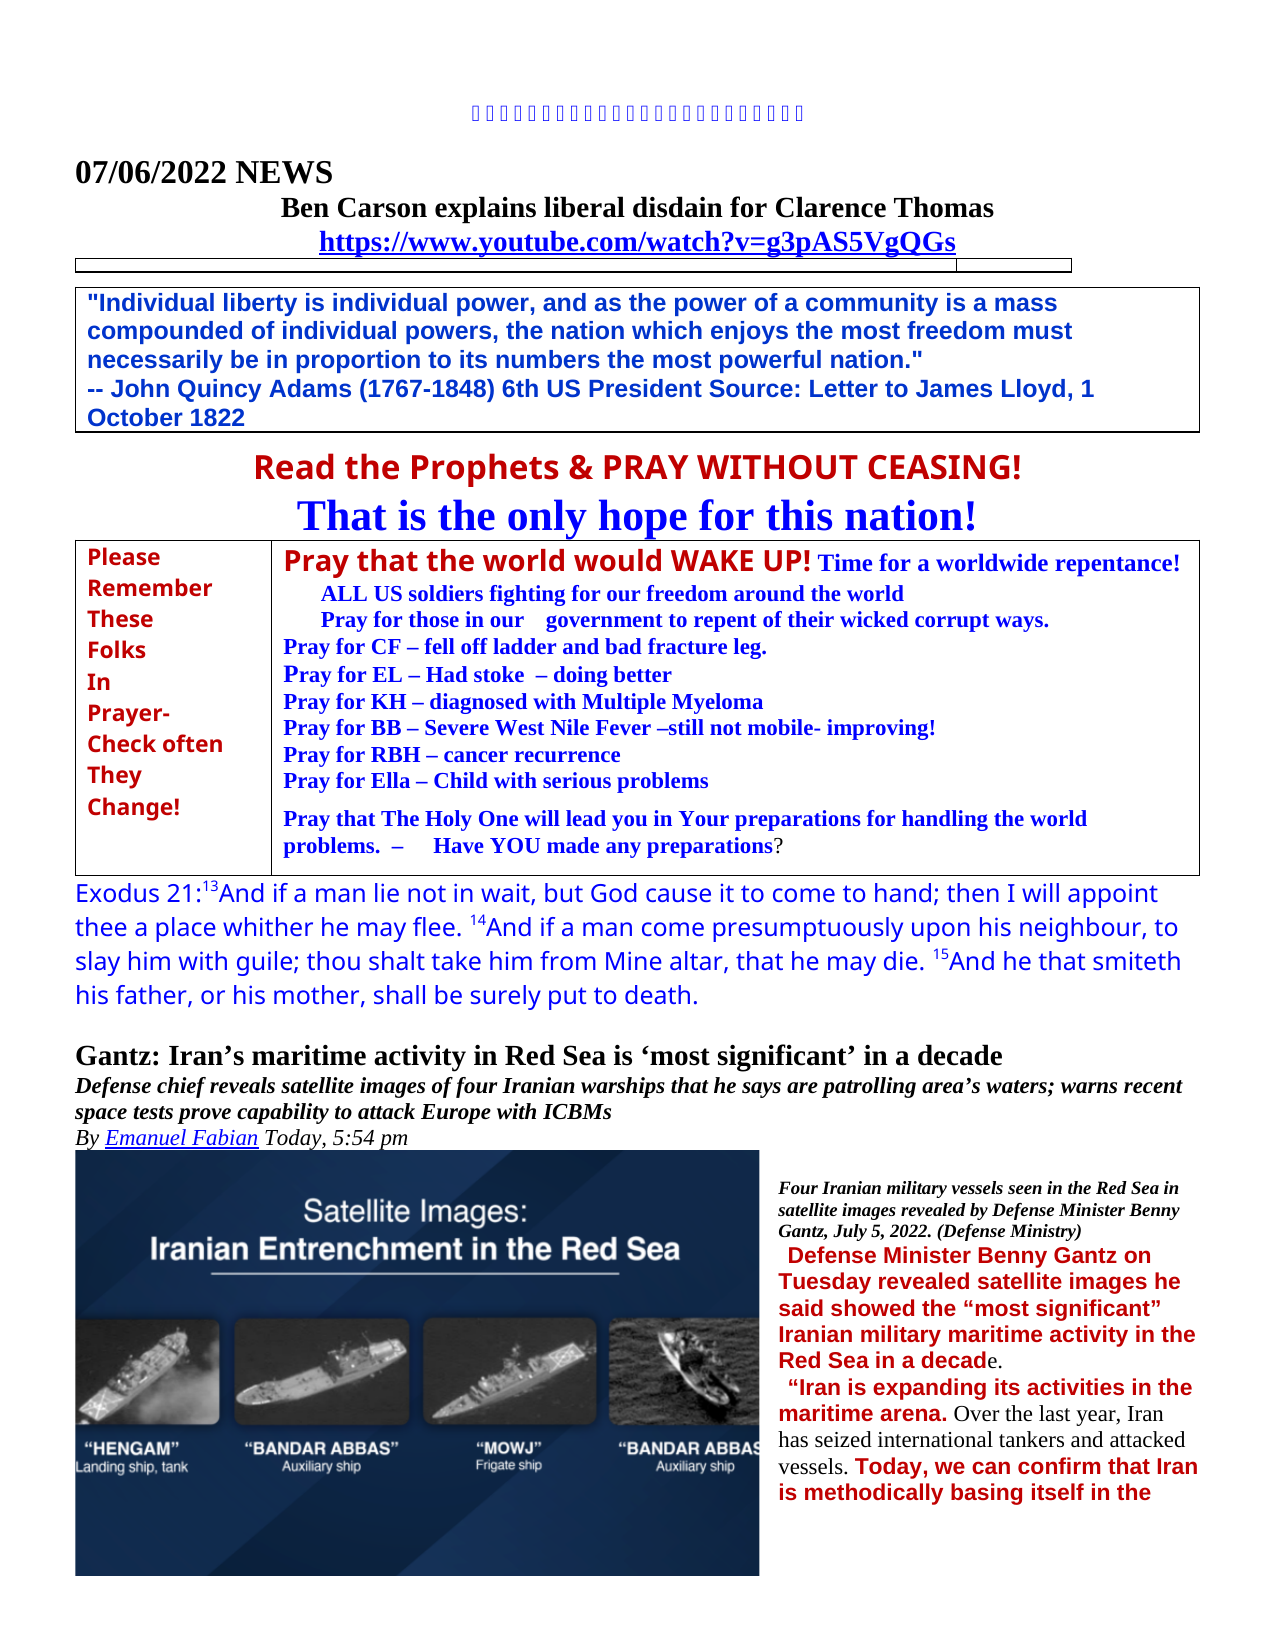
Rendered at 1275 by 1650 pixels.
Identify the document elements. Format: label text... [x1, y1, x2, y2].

text 07/06/2022 NEWS [75, 152, 1200, 191]
table_header [957, 259, 1071, 271]
subtitle https://www.youtube.com/watch?v=g3pAS5VgQGs [75, 224, 1200, 258]
text Defense Minister Benny Gantz on Tuesday revealed satellite images he said showed the “most significant” Iranian military maritime activity in the Red Sea in a decade. [759, 1242, 1200, 1374]
text By Emanuel Fabian Today, 5:54 pm [75, 1124, 1200, 1151]
text Gantz: Iran’s maritime activity in Red Sea is ‘most significant’ in a decade [75, 1038, 1200, 1072]
text Four Iranian military vessels seen in the Red Sea in satellite images revealed by Defense Minister Benny Gantz, July 5, 2022. (Defense Ministry) [759, 1177, 1200, 1242]
table_header Please Remember These Folks In Prayer- Check often They Change! [76, 541, 271, 874]
text Defense chief reveals satellite images of four Iranian warships that he says are patrolling area’s waters; warns recent space tests prove capability to attack Europe with ICBMs [75, 1072, 1200, 1124]
table_header "Individual liberty is individual power, and as the power of a community is a mass compounded of individual powers, the nation which enjoys the most freedom must necessarily be in proportion to its numbers the most powerful nation." -- John Quincy Adams (1767-1848) 6th US President Source: Letter to James Lloyd, 1 October 1822 [76, 288, 1199, 431]
text Ben Carson explains liberal disdain for Clarence Thomas [75, 191, 1200, 224]
text That is the only hope for this nation! [75, 489, 1200, 539]
text Read the Prophets & PRAY WITHOUT CEASING! [75, 444, 1200, 489]
picture [75, 1150, 759, 1576]
table_header Pray that the world would WAKE UP! Time for a worldwide repentance! ALL US soldiers fighting for our freedom around the world Pray for those in our government to repent of their wicked corrupt ways. Pray for CF – fell off ladder and bad fracture leg. Pray for EL – Had stoke – doing better Pray for KH – diagnosed with Multiple Myeloma Pray for BB – Severe West Nile Fever –still not mobile- improving! Pray for RBH – cancer recurrence Pray for Ella – Child with serious problems Pray that The Holy One will lead you in Your preparations for handling the world problems. – Have YOU made any preparations? [272, 541, 1199, 874]
table_header [76, 259, 956, 271]
text Exodus 21:13And if a man lie not in wait, but God cause it to come to hand; then I will appoint thee a place whither he may flee. 14And if a man come presumptuously upon his neighbour, to slay him with guile; thou shalt take him from Mine altar, that he may die. 15And he that smiteth his father, or his mother, shall be surely put to death. [75, 876, 1200, 1012]
